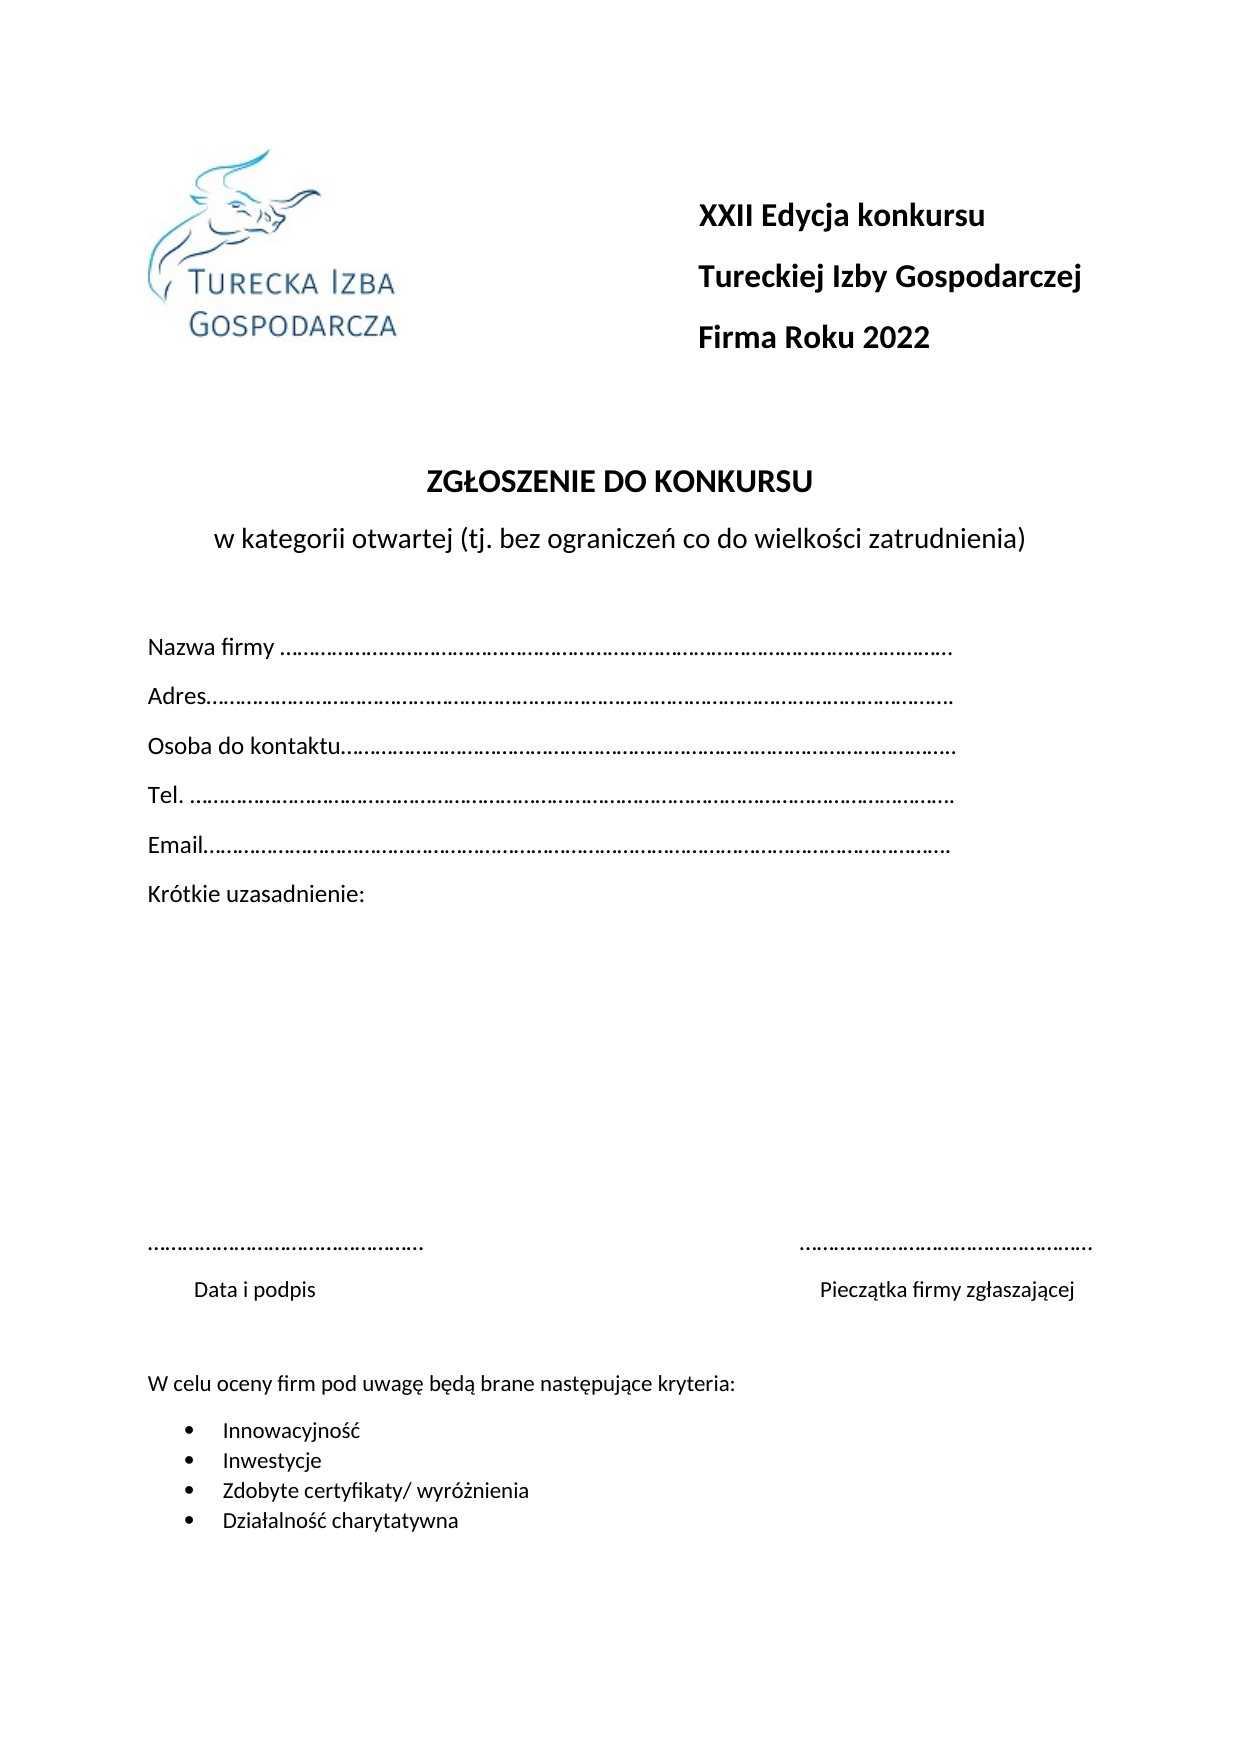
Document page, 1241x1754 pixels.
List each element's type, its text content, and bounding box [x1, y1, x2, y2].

text ………………………………………… …………………………………………… [148, 1226, 1093, 1256]
list Innowacyjność [185, 1416, 1093, 1444]
list Działalność charytatywna [185, 1506, 1093, 1534]
picture [147, 147, 401, 342]
text W celu oceny firm pod uwagę będą brane następujące kryteria: [148, 1369, 1093, 1397]
text Tureckiej Izby Gospodarczej [401, 255, 1093, 296]
text Adres…………………………………………………………………………………………………………………. [148, 680, 1093, 711]
text w kategorii otwartej (tj. bez ograniczeń co do wielkości zatrudnienia) [148, 520, 1093, 556]
list Zdobyte certyfikaty/ wyróżnienia [185, 1476, 1093, 1504]
text XXII Edycja konkursu [401, 194, 1093, 235]
text Nazwa firmy ……………………………………………………………………………………………………… [148, 631, 1093, 661]
text Email…………………………………………………………………………………………………………………. [148, 829, 1093, 859]
text Osoba do kontaktu…………………………………………………………………………………………….. [148, 730, 1093, 760]
text Tel. ……………………………………………………………………………………………………………………. [148, 779, 1093, 810]
text Firma Roku 2022 [148, 316, 1093, 391]
text ZGŁOSZENIE DO KONKURSU [148, 460, 1093, 501]
text Krótkie uzasadnienie: [148, 878, 1093, 909]
list Inwestycje [185, 1446, 1093, 1474]
text Data i podpis Pieczątka firmy zgłaszającej [148, 1275, 1093, 1303]
